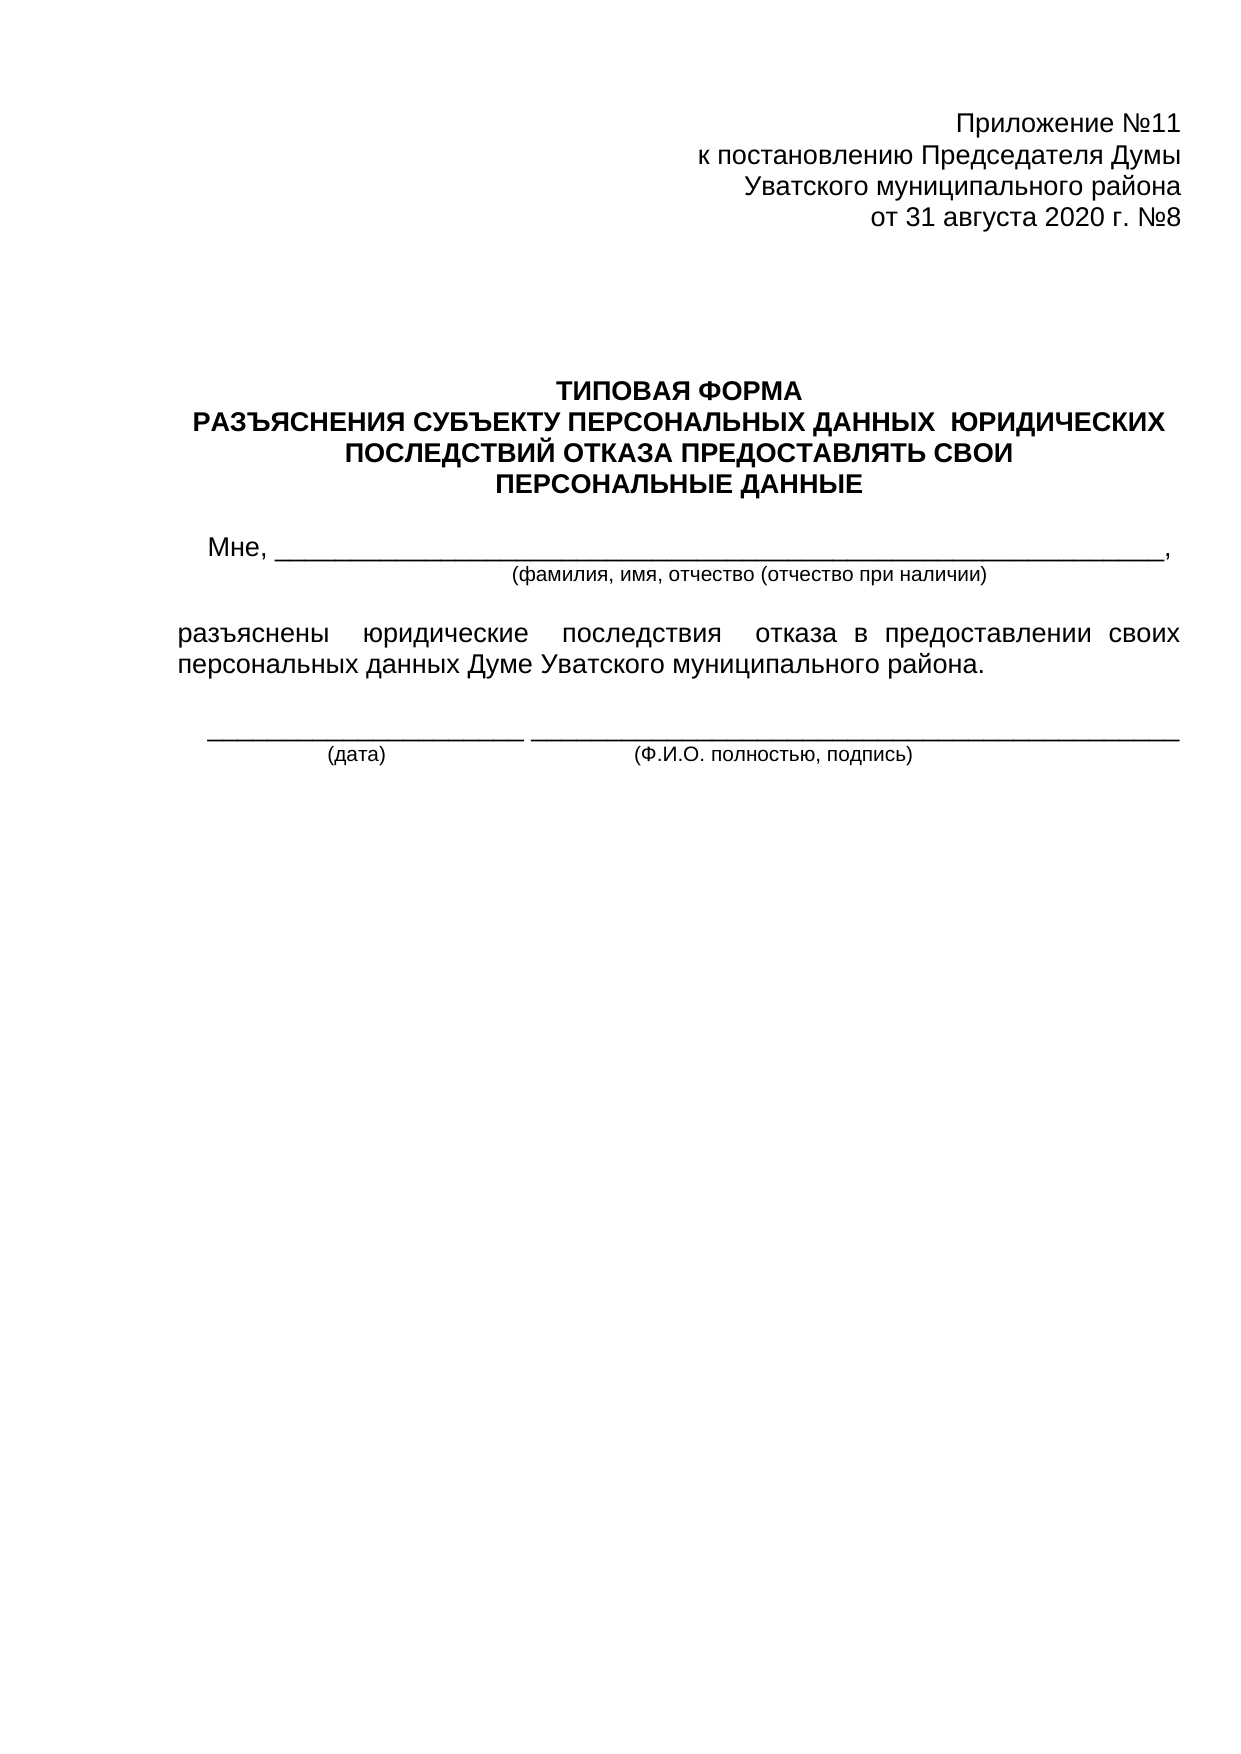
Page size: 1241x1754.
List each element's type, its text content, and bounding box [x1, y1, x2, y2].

text (дата) (Ф.И.О. полностью, подпись) [177, 742, 1181, 766]
text Уватского муниципального района [177, 170, 1181, 201]
text Приложение №11 [861, 106, 1181, 139]
text (фамилия, имя, отчество (отчество при наличии) [177, 562, 1181, 586]
text Мне, ___________________________________________________________, [177, 531, 1181, 562]
text ТИПОВАЯ ФОРМА [177, 374, 1181, 406]
text от 31 августа 2020 г. №8 [177, 201, 1181, 233]
text ПЕРСОНАЛЬНЫЕ ДАННЫЕ [177, 468, 1181, 499]
text разъяснены юридические последствия отказа в предоставлении своих персональных данных Думе Уватского муниципального района. [177, 617, 1181, 680]
text к постановлению Председателя Думы [177, 139, 1181, 170]
text РАЗЪЯСНЕНИЯ СУБЪЕКТУ ПЕРСОНАЛЬНЫХ ДАННЫХ ЮРИДИЧЕСКИХ ПОСЛЕДСТВИЙ ОТКАЗА ПРЕДОСТАВЛЯТЬ СВОИ [177, 406, 1181, 468]
text _____________________ ___________________________________________ [177, 711, 1181, 742]
